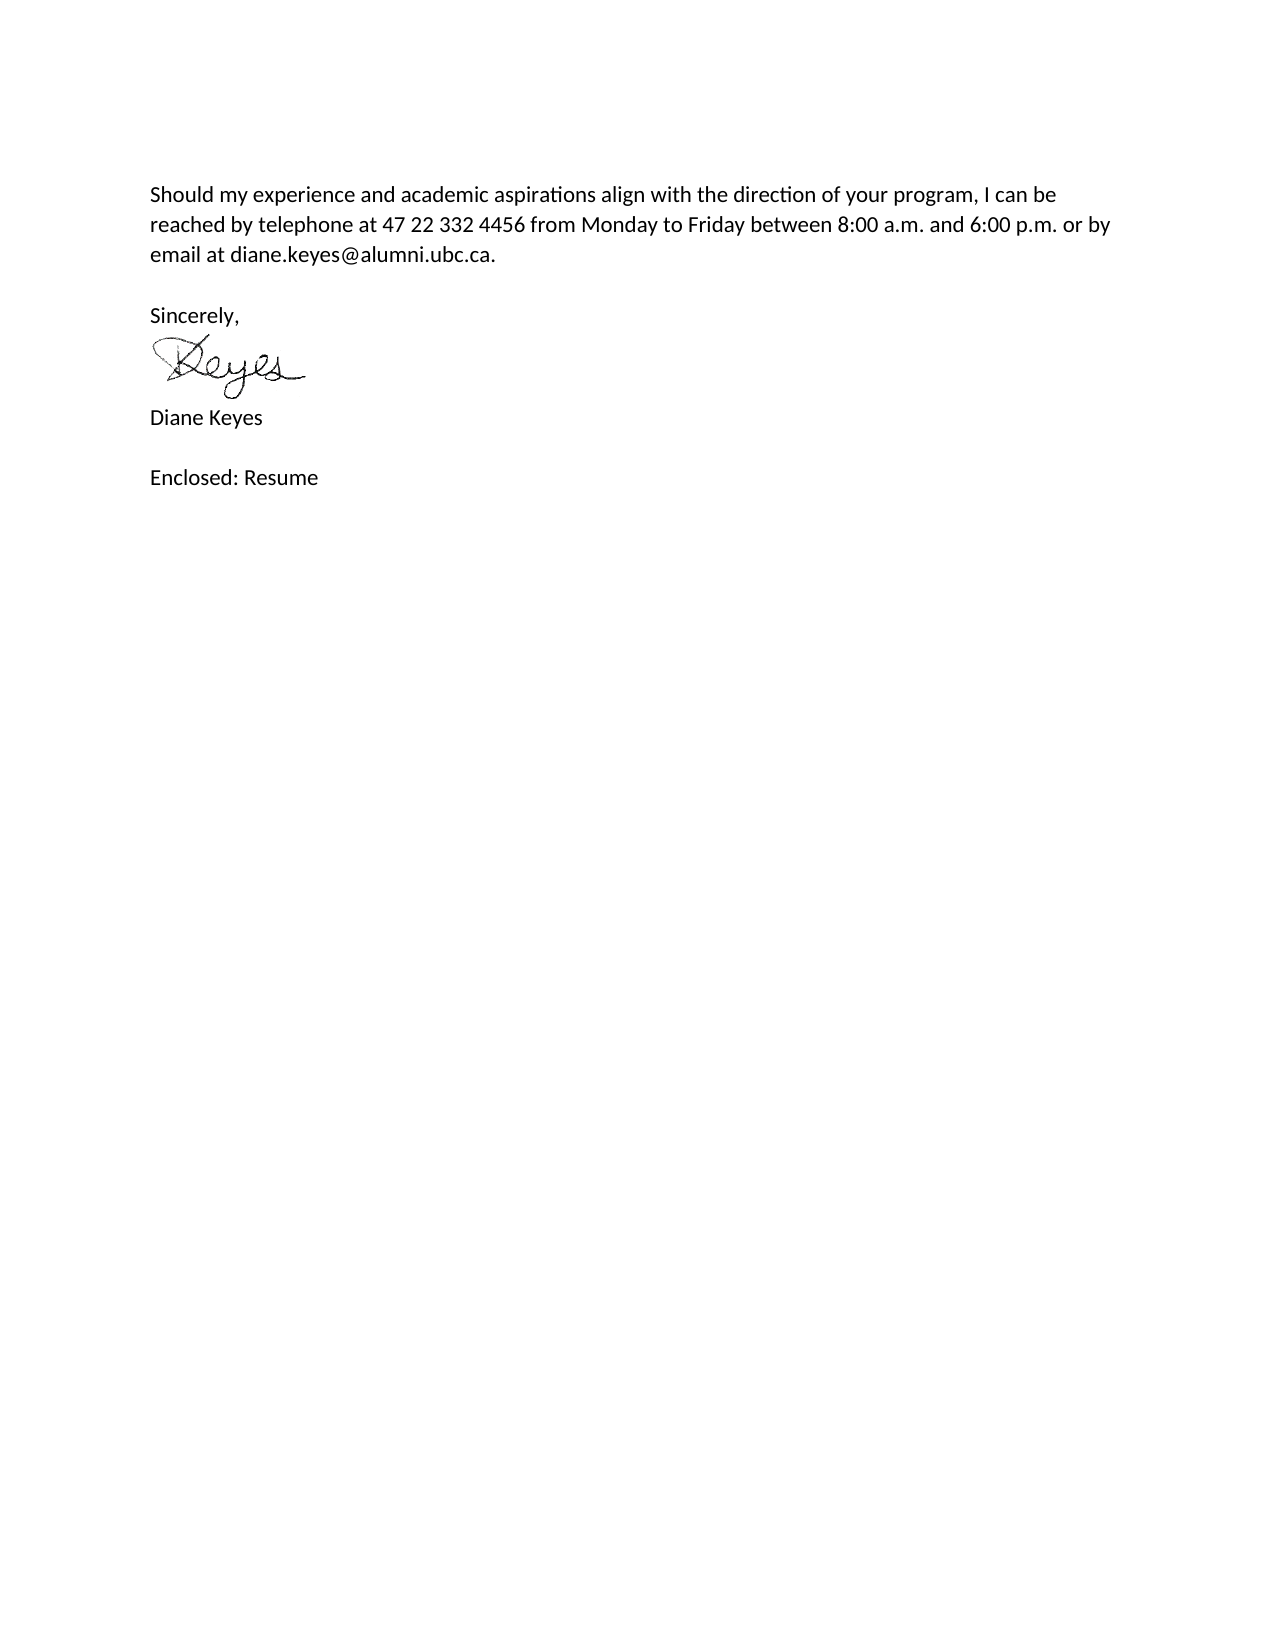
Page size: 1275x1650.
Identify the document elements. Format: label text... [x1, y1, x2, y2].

text Diane Keyes [150, 403, 1125, 431]
text Sincerely, [150, 301, 1125, 329]
picture [150, 331, 308, 401]
text Should my experience and academic aspirations align with the direction of your program, I can be reached by telephone at 47 22 332 4456 from Monday to Friday between 8:00 a.m. and 6:00 p.m. or by email at diane.keyes@alumni.ubc.ca. [150, 180, 1125, 269]
text Enclosed: Resume [150, 463, 1125, 491]
